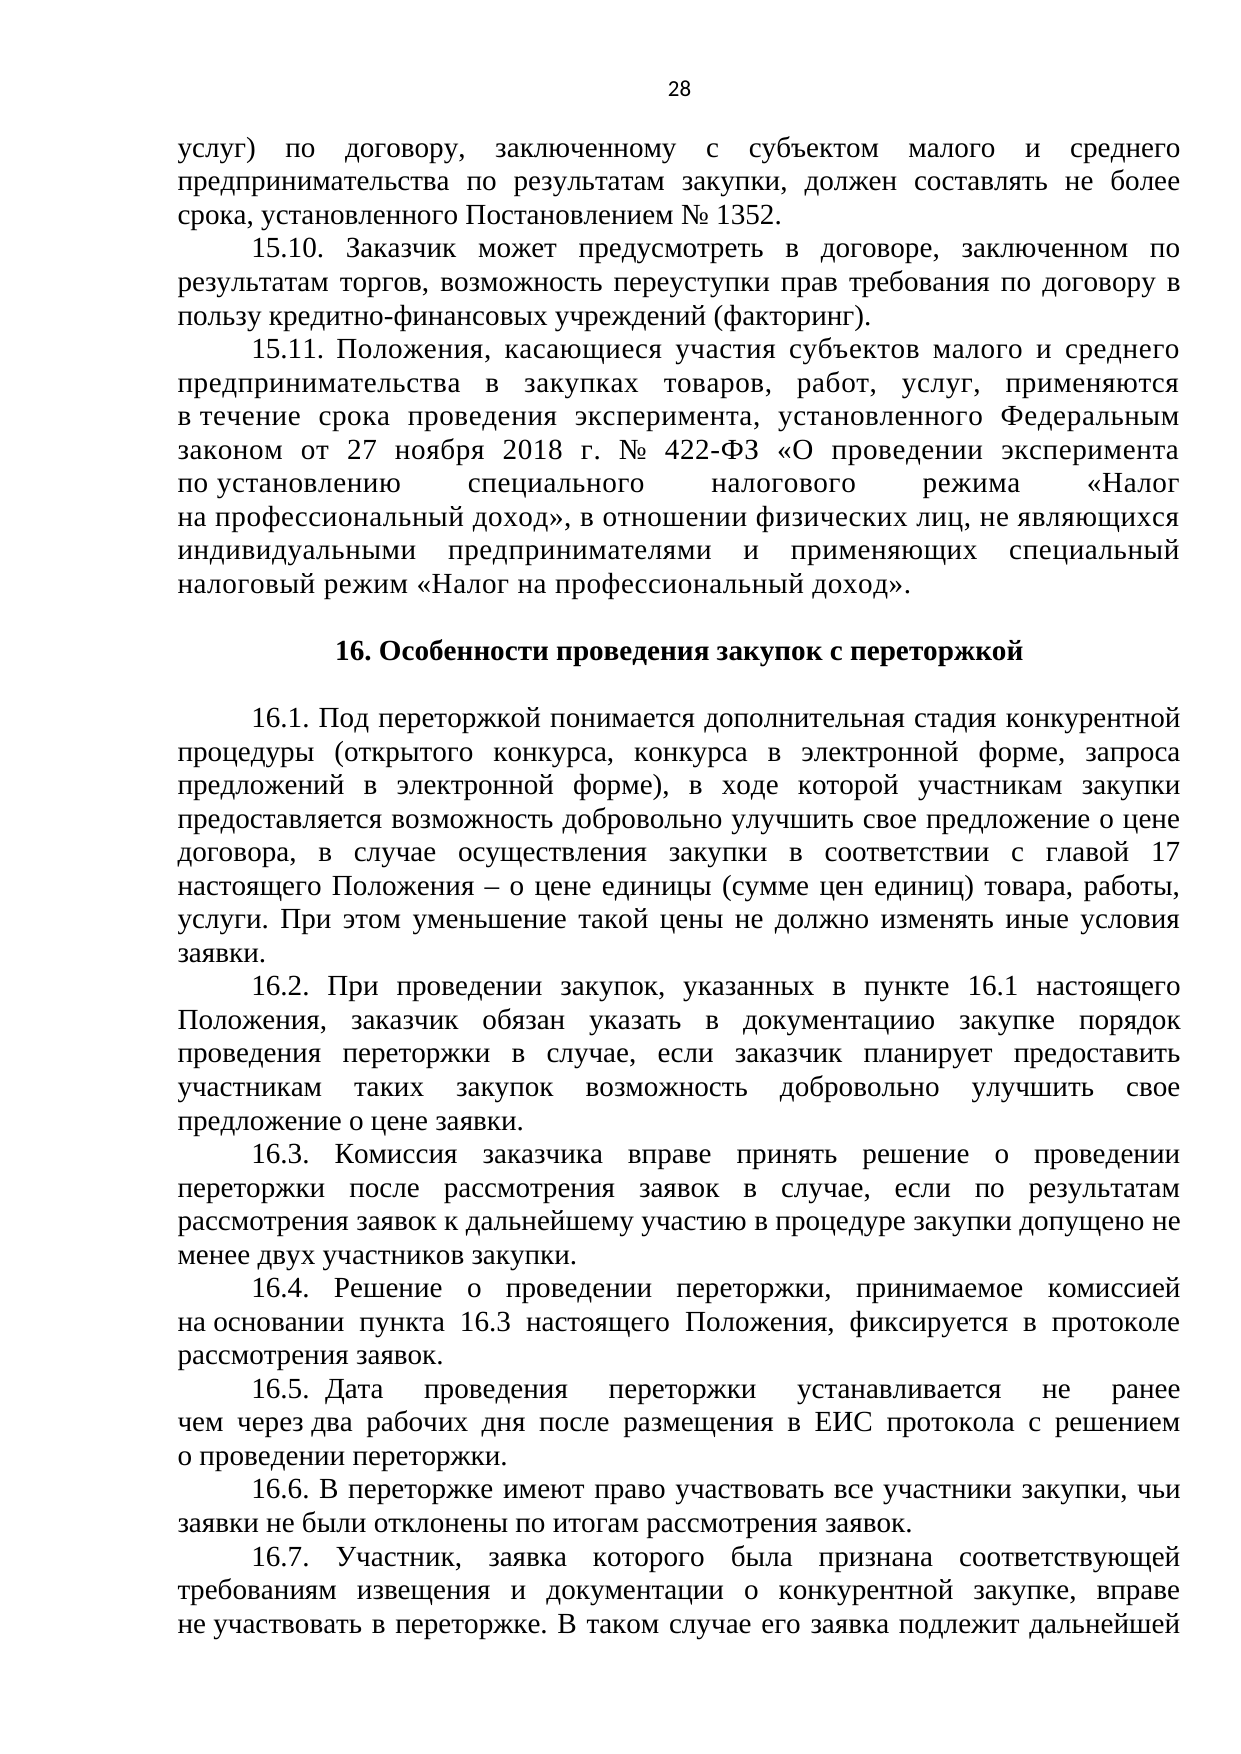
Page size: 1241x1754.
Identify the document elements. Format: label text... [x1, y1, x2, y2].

text 16.3. Комиссия заказчика вправе принять решение о проведении переторжки после рассмотрения заявок в случае, если по результатам рассмотрения заявок к дальнейшему участию в процедуре закупки допущено не менее двух участников закупки. [177, 1136, 1181, 1270]
text 15.11. Положения, касающиеся участия субъектов малого и среднего предпринимательства в закупках товаров, работ, услуг, применяются в течение срока проведения эксперимента, установленного Федеральным законом от 27 ноября 2018 г. № 422-ФЗ «О проведении эксперимента по установлению специального налогового режима «Налог на профессиональный доход», в отношении физических лиц, не являющихся индивидуальными предпринимателями и применяющих специальный налоговый режим «Налог на профессиональный доход». [177, 331, 1181, 599]
text 15.10. Заказчик может предусмотреть в договоре, заключенном по результатам торгов, возможность переуступки прав требования по договору в пользу кредитно-финансовых учреждений (факторинг). [177, 231, 1181, 331]
text 16.5. Дата проведения переторжки устанавливается не ранее чем через два рабочих дня после размещения в ЕИС протокола с решением о проведении переторжки. [177, 1371, 1181, 1472]
text 16.1. Под переторжкой понимается дополнительная стадия конкурентной процедуры (открытого конкурса, конкурса в электронной форме, запроса предложений в электронной форме), в ходе которой участникам закупки предоставляется возможность добровольно улучшить свое предложение о цене договора, в случае осуществления закупки в соответствии с главой 17 настоящего Положения – о цене единицы (сумме цен единиц) товара, работы, услуги. При этом уменьшение такой цены не должно изменять иные условия заявки. [177, 700, 1181, 968]
subtitle 16. Особенности проведения закупок с переторжкой [177, 633, 1181, 667]
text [177, 130, 1181, 231]
text 16.6. В переторжке имеют право участвовать все участники закупки, чьи заявки не были отклонены по итогам рассмотрения заявок. [177, 1472, 1181, 1539]
text 16.4. Решение о проведении переторжки, принимаемое комиссией на основании пункта 16.3 настоящего Положения, фиксируется в протоколе рассмотрения заявок. [177, 1270, 1181, 1371]
text 16.2. При проведении закупок, указанных в пункте 16.1 настоящего Положения, заказчик обязан указать в документациио закупке порядок проведения переторжки в случае, если заказчик планирует предоставить участникам таких закупок возможность добровольно улучшить свое предложение о цене заявки. [177, 968, 1181, 1136]
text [177, 1539, 1181, 1639]
